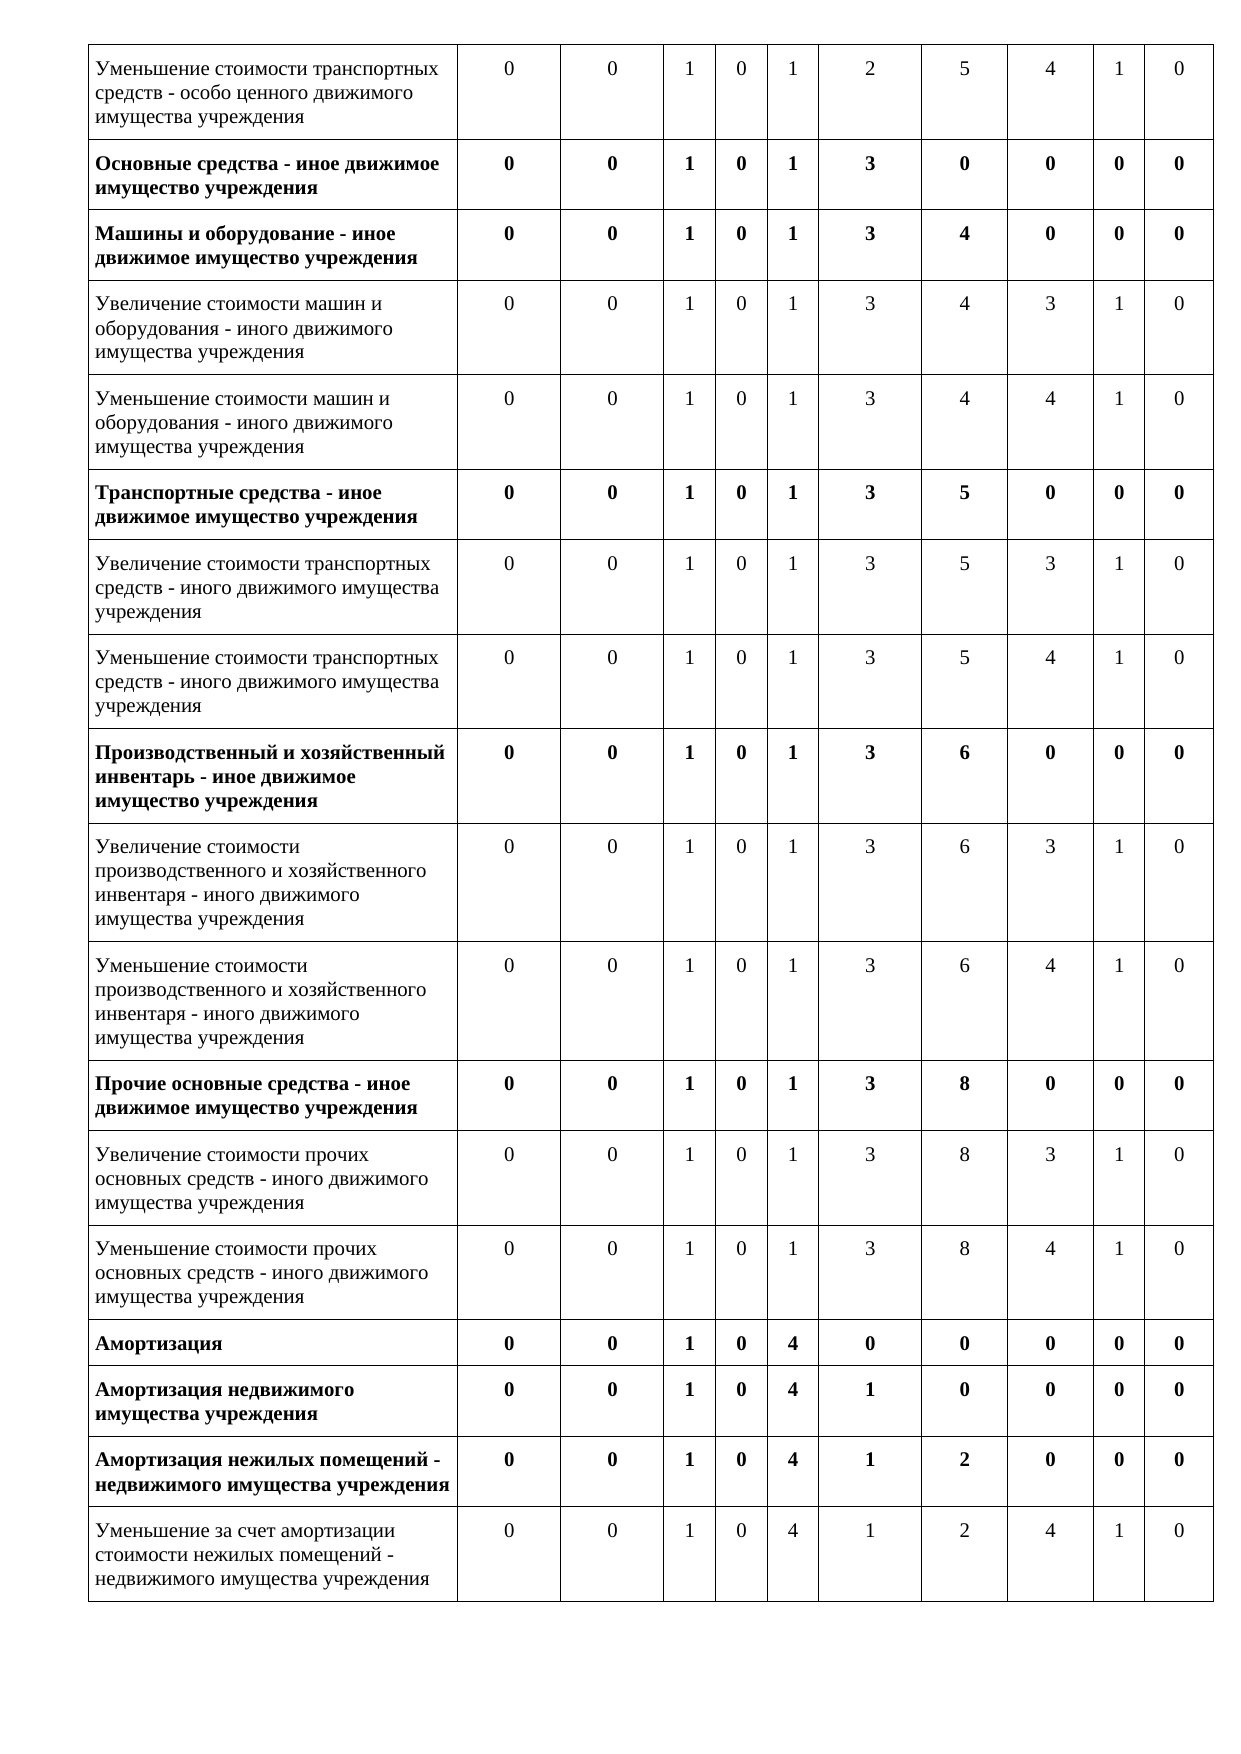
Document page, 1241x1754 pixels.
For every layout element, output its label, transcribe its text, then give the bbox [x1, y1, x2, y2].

table_cell 2 [922, 1507, 1007, 1601]
table_cell 2 [819, 45, 921, 139]
table_cell 1 [1094, 824, 1144, 941]
table_cell 0 [458, 1507, 560, 1601]
table_cell 0 [458, 635, 560, 728]
table_cell 3 [819, 1131, 921, 1224]
table_cell 0 [561, 1061, 663, 1130]
table_cell 0 [1145, 140, 1213, 209]
table_cell 1 [768, 729, 818, 822]
table_cell 0 [561, 540, 663, 633]
table_cell 0 [561, 1366, 663, 1436]
table_cell 1 [768, 1131, 818, 1224]
table_cell 0 [561, 1507, 663, 1601]
table_cell 0 [1094, 140, 1144, 209]
table_cell 3 [819, 1061, 921, 1130]
table_cell 3 [819, 540, 921, 633]
table_cell 0 [1145, 375, 1213, 469]
table_cell 1 [664, 942, 715, 1059]
table_cell 0 [1008, 140, 1093, 209]
table_cell 1 [768, 375, 818, 469]
table_cell Амортизация недвижимого имущества учреждения [89, 1366, 457, 1436]
table_cell 0 [716, 281, 767, 374]
table_cell 5 [922, 470, 1007, 539]
table_cell 3 [819, 1226, 921, 1319]
table_cell 3 [819, 281, 921, 374]
table_cell 1 [664, 140, 715, 209]
table_cell 1 [664, 210, 715, 280]
table_cell 0 [561, 140, 663, 209]
table_cell 1 [768, 1226, 818, 1319]
table_cell 1 [768, 540, 818, 633]
table_cell 0 [561, 470, 663, 539]
table_cell 3 [819, 210, 921, 280]
table_cell 0 [561, 1226, 663, 1319]
table_cell 3 [819, 729, 921, 822]
table_cell 0 [1145, 1131, 1213, 1224]
table_cell 1 [1094, 375, 1144, 469]
table_cell 4 [768, 1507, 818, 1601]
table_cell Увеличение стоимости производственного и хозяйственного инвентаря - иного движимого имущества учреждения [89, 824, 457, 941]
table_cell 1 [768, 942, 818, 1059]
table_cell 1 [768, 140, 818, 209]
table_cell 0 [1008, 470, 1093, 539]
table_cell 0 [561, 1131, 663, 1224]
table_cell 0 [561, 1320, 663, 1365]
table_cell 1 [664, 1320, 715, 1365]
table_cell 1 [664, 375, 715, 469]
table_cell 0 [1008, 1437, 1093, 1506]
table_cell 1 [664, 1226, 715, 1319]
table_cell 5 [922, 540, 1007, 633]
table_cell 0 [1145, 1320, 1213, 1365]
table_cell 0 [716, 45, 767, 139]
table_cell Увеличение стоимости машин и оборудования - иного движимого имущества учреждения [89, 281, 457, 374]
table_cell 5 [922, 45, 1007, 139]
table_cell 0 [561, 45, 663, 139]
table_cell 1 [768, 824, 818, 941]
table_cell 0 [1145, 824, 1213, 941]
table_cell 3 [819, 375, 921, 469]
table_cell 0 [1145, 729, 1213, 822]
table_cell 0 [1094, 470, 1144, 539]
table_cell 1 [1094, 1131, 1144, 1224]
table_cell 6 [922, 729, 1007, 822]
table_cell 1 [664, 1131, 715, 1224]
table_cell 4 [1008, 1507, 1093, 1601]
table_cell 3 [1008, 824, 1093, 941]
table_cell 1 [664, 1507, 715, 1601]
table_cell 0 [1008, 210, 1093, 280]
table_cell 1 [819, 1437, 921, 1506]
table_cell 0 [458, 210, 560, 280]
table_cell 0 [1094, 729, 1144, 822]
table_cell 0 [458, 375, 560, 469]
table_cell 0 [716, 824, 767, 941]
table_cell 0 [716, 375, 767, 469]
table_cell 4 [1008, 942, 1093, 1059]
table_cell 0 [561, 375, 663, 469]
table_cell 1 [664, 1366, 715, 1436]
table_cell 0 [458, 1437, 560, 1506]
table_cell 0 [561, 729, 663, 822]
table_cell 0 [1145, 635, 1213, 728]
table_cell 1 [1094, 1507, 1144, 1601]
table_cell 0 [458, 1366, 560, 1436]
table_cell Прочие основные средства - иное движимое имущество учреждения [89, 1061, 457, 1130]
table_cell 1 [664, 540, 715, 633]
table_cell 0 [458, 1131, 560, 1224]
table_cell 3 [819, 470, 921, 539]
table_cell 1 [1094, 45, 1144, 139]
table_cell 0 [1094, 1061, 1144, 1130]
table_cell 0 [1145, 1437, 1213, 1506]
table_cell 1 [1094, 1226, 1144, 1319]
table_cell 0 [1094, 1320, 1144, 1365]
table_cell 4 [768, 1366, 818, 1436]
table_cell 1 [768, 470, 818, 539]
table_cell 1 [768, 635, 818, 728]
table_cell 0 [458, 470, 560, 539]
table_cell 0 [1145, 470, 1213, 539]
table_cell 0 [716, 729, 767, 822]
table_cell 8 [922, 1131, 1007, 1224]
table_cell 0 [922, 1320, 1007, 1365]
table_cell 3 [819, 824, 921, 941]
table_cell 8 [922, 1226, 1007, 1319]
table_cell 0 [922, 140, 1007, 209]
table_cell 1 [664, 281, 715, 374]
table_cell 0 [1008, 1061, 1093, 1130]
table_cell Амортизация нежилых помещений - недвижимого имущества учреждения [89, 1437, 457, 1506]
table_cell 1 [664, 1061, 715, 1130]
table_cell 1 [664, 1437, 715, 1506]
table_cell 0 [716, 540, 767, 633]
table_cell 1 [768, 281, 818, 374]
table_cell 0 [716, 1507, 767, 1601]
table_cell 0 [1094, 1366, 1144, 1436]
table_cell 0 [1145, 1507, 1213, 1601]
table_cell 0 [716, 1320, 767, 1365]
table_cell Уменьшение стоимости производственного и хозяйственного инвентаря - иного движимого имущества учреждения [89, 942, 457, 1059]
table_cell 1 [664, 470, 715, 539]
table_cell 0 [561, 281, 663, 374]
table_cell 0 [561, 824, 663, 941]
table_cell 1 [819, 1366, 921, 1436]
table_cell 1 [819, 1507, 921, 1601]
table_cell 1 [768, 1061, 818, 1130]
table_cell 0 [1094, 1437, 1144, 1506]
table_cell 0 [922, 1366, 1007, 1436]
table_cell 0 [458, 942, 560, 1059]
table_cell 0 [716, 1131, 767, 1224]
table_cell 3 [1008, 1131, 1093, 1224]
table_cell 4 [922, 375, 1007, 469]
table_cell 2 [922, 1437, 1007, 1506]
table_cell 0 [458, 1226, 560, 1319]
table_cell 0 [561, 1437, 663, 1506]
table_cell Основные средства - иное движимое имущество учреждения [89, 140, 457, 209]
table_cell Уменьшение стоимости прочих основных средств - иного движимого имущества учреждения [89, 1226, 457, 1319]
table_cell 4 [1008, 1226, 1093, 1319]
table_cell 4 [1008, 45, 1093, 139]
table_cell 1 [664, 824, 715, 941]
table_cell 4 [768, 1437, 818, 1506]
table_cell 0 [458, 729, 560, 822]
table_cell Транспортные средства - иное движимое имущество учреждения [89, 470, 457, 539]
table_cell 0 [716, 635, 767, 728]
table_cell 0 [1145, 45, 1213, 139]
table_cell 0 [1145, 1061, 1213, 1130]
table_cell 0 [1094, 210, 1144, 280]
table_cell 4 [922, 281, 1007, 374]
table_cell 1 [664, 635, 715, 728]
table_cell 0 [561, 635, 663, 728]
table_cell 0 [458, 540, 560, 633]
table_cell 0 [458, 140, 560, 209]
table_cell 1 [1094, 540, 1144, 633]
table_cell 0 [1145, 942, 1213, 1059]
table_cell Уменьшение за счет амортизации стоимости нежилых помещений - недвижимого имущества учреждения [89, 1507, 457, 1601]
table_cell 0 [1008, 1366, 1093, 1436]
table_cell 3 [819, 140, 921, 209]
table_cell 1 [664, 45, 715, 139]
table_cell 0 [819, 1320, 921, 1365]
table_cell 0 [458, 281, 560, 374]
table_cell 0 [1145, 1226, 1213, 1319]
table_cell 3 [819, 942, 921, 1059]
table_cell 6 [922, 824, 1007, 941]
table_cell 0 [458, 1061, 560, 1130]
table_cell 1 [768, 210, 818, 280]
table_cell 4 [1008, 375, 1093, 469]
table_cell 1 [1094, 635, 1144, 728]
table_cell 0 [1145, 281, 1213, 374]
table_cell 0 [1145, 540, 1213, 633]
table_cell 0 [1145, 1366, 1213, 1436]
table_cell Уменьшение стоимости машин и оборудования - иного движимого имущества учреждения [89, 375, 457, 469]
table_cell 0 [716, 210, 767, 280]
table_cell 1 [768, 45, 818, 139]
table_cell 0 [716, 1226, 767, 1319]
table_cell 0 [1008, 1320, 1093, 1365]
table_cell 0 [458, 45, 560, 139]
table_cell 1 [1094, 942, 1144, 1059]
table_cell Уменьшение стоимости транспортных средств - иного движимого имущества учреждения [89, 635, 457, 728]
table_cell 0 [561, 942, 663, 1059]
table_cell 0 [1145, 210, 1213, 280]
table_cell 0 [716, 470, 767, 539]
table_cell 3 [819, 635, 921, 728]
table_cell 0 [716, 942, 767, 1059]
table_cell 3 [1008, 540, 1093, 633]
table_cell 0 [1008, 729, 1093, 822]
table_cell 6 [922, 942, 1007, 1059]
table_cell 4 [922, 210, 1007, 280]
table_cell Амортизация [89, 1320, 457, 1365]
table_cell Уменьшение стоимости транспортных средств - особо ценного движимого имущества учреждения [89, 45, 457, 139]
table_cell 8 [922, 1061, 1007, 1130]
table_cell 0 [458, 824, 560, 941]
table_cell 0 [458, 1320, 560, 1365]
table_cell 1 [1094, 281, 1144, 374]
table_cell 0 [716, 1061, 767, 1130]
table_cell Машины и оборудование - иное движимое имущество учреждения [89, 210, 457, 280]
table_cell 3 [1008, 281, 1093, 374]
table_cell 4 [1008, 635, 1093, 728]
table_cell 4 [768, 1320, 818, 1365]
table_cell 1 [664, 729, 715, 822]
table_cell 0 [561, 210, 663, 280]
table_cell 0 [716, 140, 767, 209]
table_cell Производственный и хозяйственный инвентарь - иное движимое имущество учреждения [89, 729, 457, 822]
table_cell 0 [716, 1437, 767, 1506]
table_cell 0 [716, 1366, 767, 1436]
table_cell 5 [922, 635, 1007, 728]
table_cell Увеличение стоимости транспортных средств - иного движимого имущества учреждения [89, 540, 457, 633]
table_cell Увеличение стоимости прочих основных средств - иного движимого имущества учреждения [89, 1131, 457, 1224]
